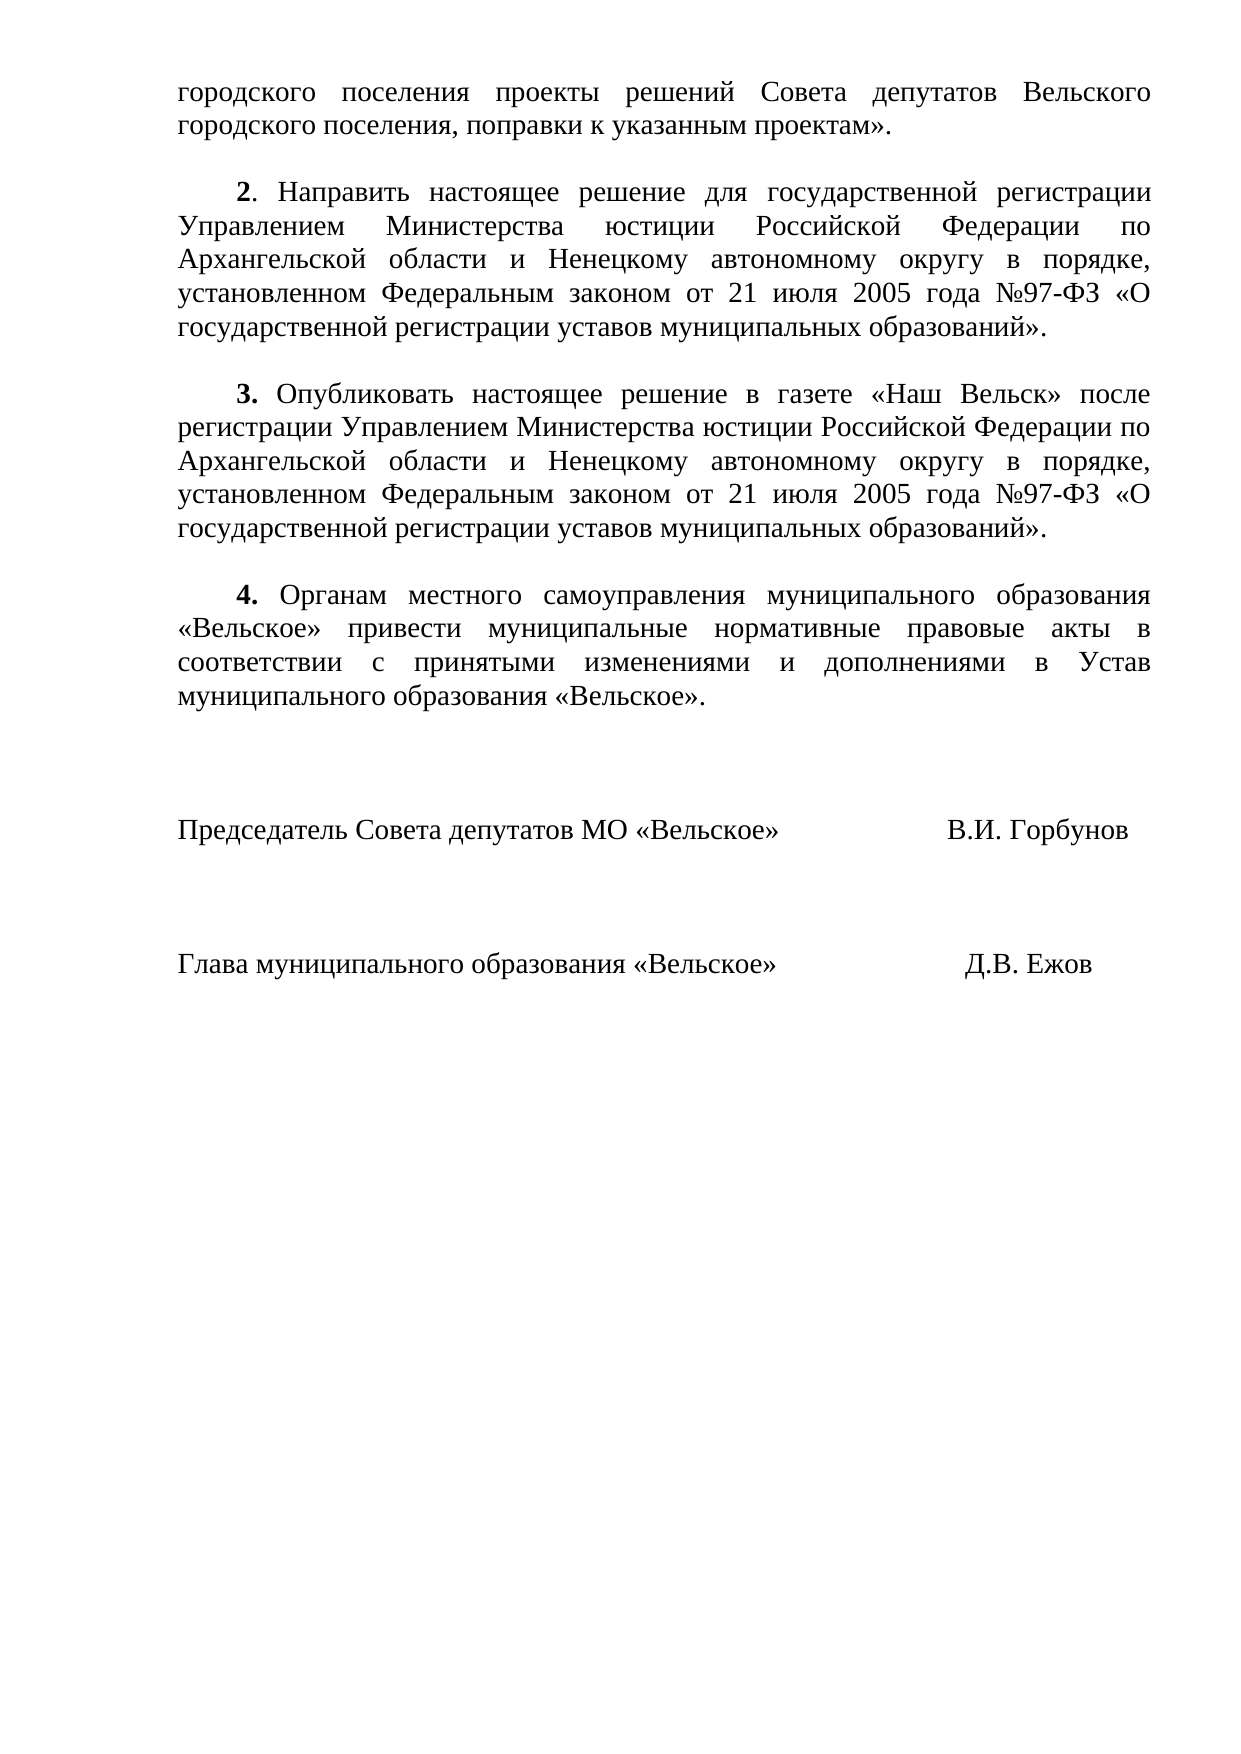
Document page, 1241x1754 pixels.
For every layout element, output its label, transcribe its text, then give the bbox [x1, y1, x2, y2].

text Глава муниципального образования «Вельское» Д.В. Ежов [177, 946, 1152, 979]
text 4. Органам местного самоуправления муниципального образования «Вельское» привести муниципальные нормативные правовые акты в соответствии с принятыми изменениями и дополнениями в Устав муниципального образования «Вельское». [177, 577, 1152, 711]
text Председатель Совета депутатов МО «Вельское» В.И. Горбунов [177, 812, 1152, 845]
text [177, 74, 1152, 141]
text 2. Направить настоящее решение для государственной регистрации Управлением Министерства юстиции Российской Федерации по Архангельской области и Ненецкому автономному округу в порядке, установленном Федеральным законом от 21 июля 2005 года №97-ФЗ «О государственной регистрации уставов муниципальных образований». [177, 174, 1152, 342]
text 3. Опубликовать настоящее решение в газете «Наш Вельск» после регистрации Управлением Министерства юстиции Российской Федерации по Архангельской области и Ненецкому автономному округу в порядке, установленном Федеральным законом от 21 июля 2005 года №97-ФЗ «О государственной регистрации уставов муниципальных образований». [177, 376, 1152, 543]
